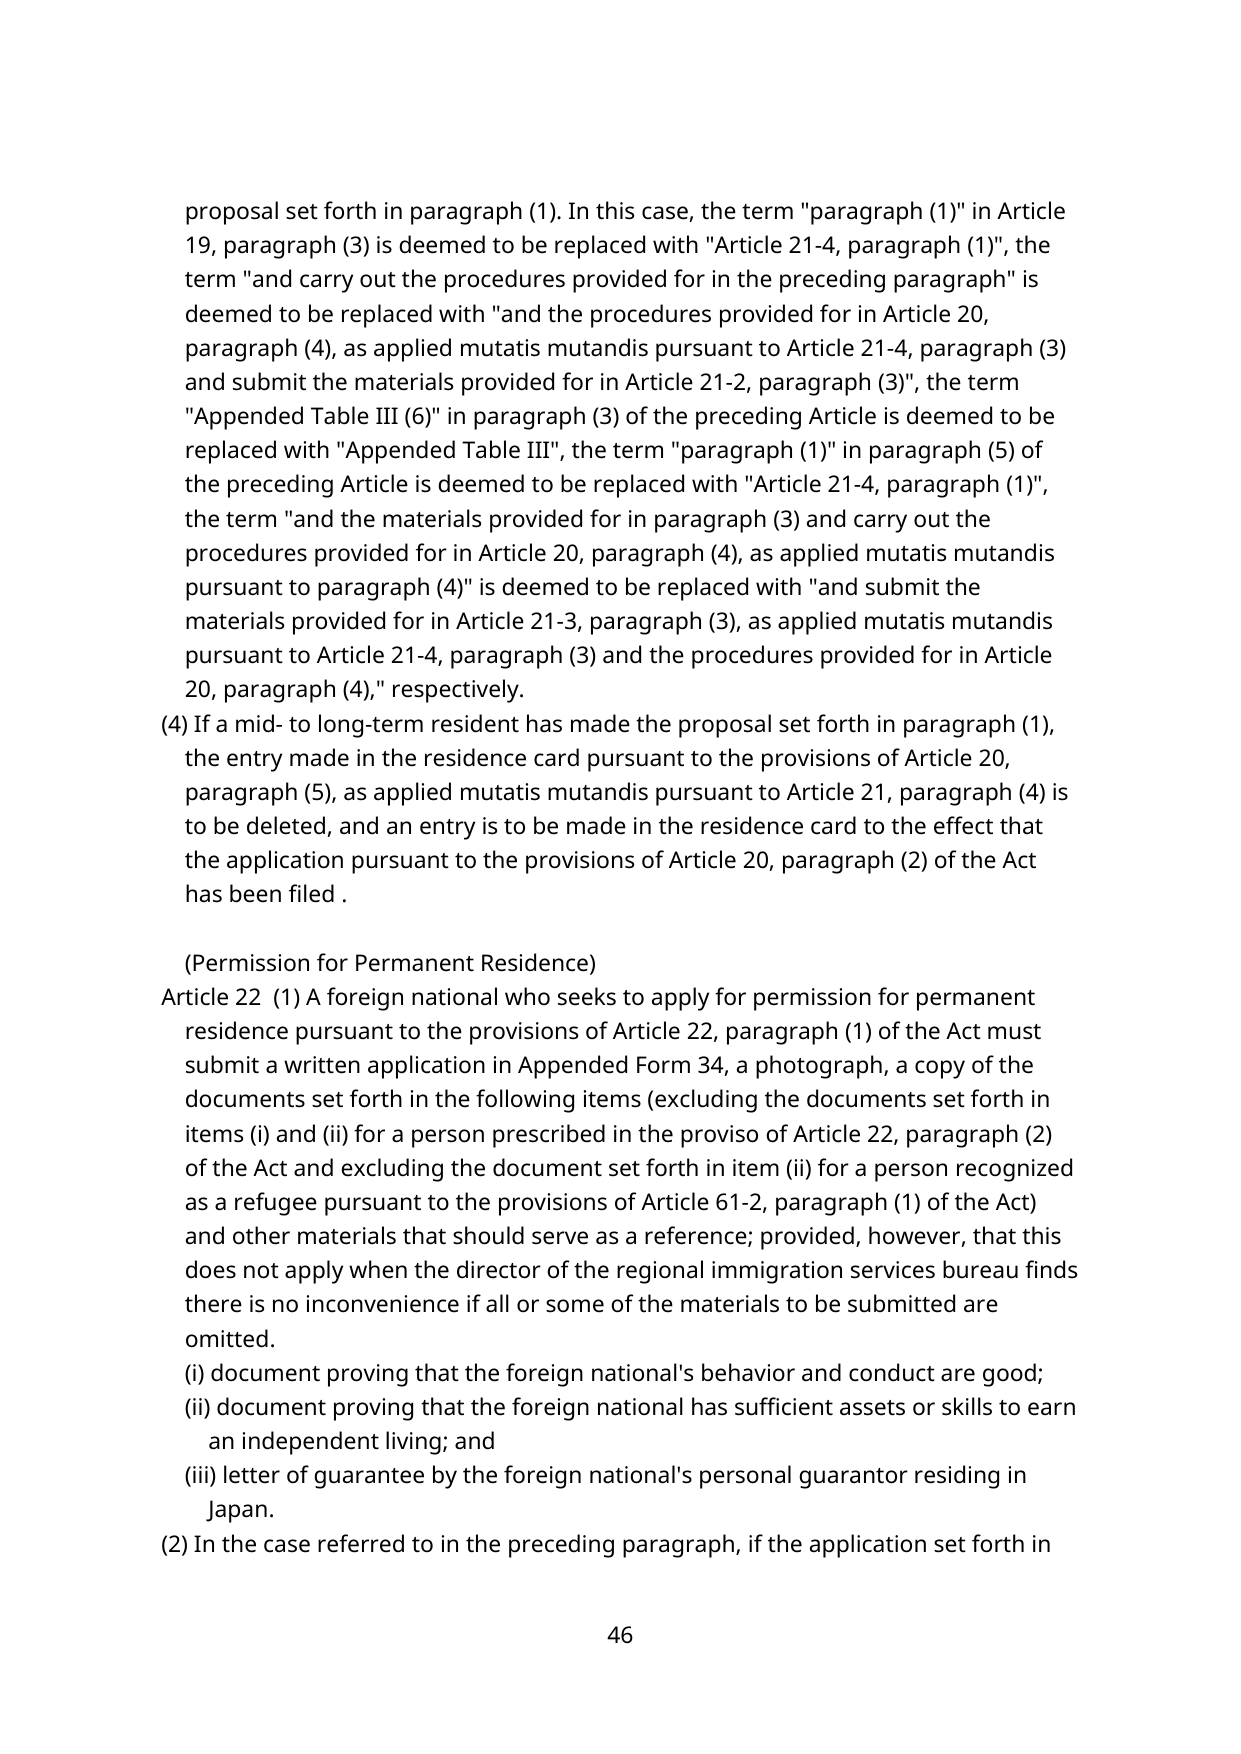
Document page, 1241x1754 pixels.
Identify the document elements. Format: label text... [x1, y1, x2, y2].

text (iii) letter of guarantee by the foreign national's personal guarantor residing in Japan. [184, 1458, 1079, 1526]
text (Permission for Permanent Residence) [184, 945, 1079, 979]
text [161, 194, 1079, 706]
text (i) document proving that the foreign national's behavior and conduct are good; [184, 1355, 1079, 1389]
text Article 22 (1) A foreign national who seeks to apply for permission for permanent residence pursuant to the provisions of Article 22, paragraph (1) of the Act must submit a written application in Appended Form 34, a photograph, a copy of the documents set forth in the following items (excluding the documents set forth in items (i) and (ii) for a person prescribed in the proviso of Article 22, paragraph (2) of the Act and excluding the document set forth in item (ii) for a person recognized as a refugee pursuant to the provisions of Article 61-2, paragraph (1) of the Act) and other materials that should serve as a reference; provided, however, that this does not apply when the director of the regional immigration services bureau finds there is no inconvenience if all or some of the materials to be submitted are omitted. [161, 979, 1079, 1355]
text (4) If a mid- to long-term resident has made the proposal set forth in paragraph (1), the entry made in the residence card pursuant to the provisions of Article 20, paragraph (5), as applied mutatis mutandis pursuant to Article 21, paragraph (4) is to be deleted, and an entry is to be made in the residence card to the effect that the application pursuant to the provisions of Article 20, paragraph (2) of the Act has been filed . [161, 706, 1079, 911]
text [161, 1526, 1079, 1560]
text (ii) document proving that the foreign national has sufficient assets or skills to earn an independent living; and [184, 1389, 1079, 1458]
